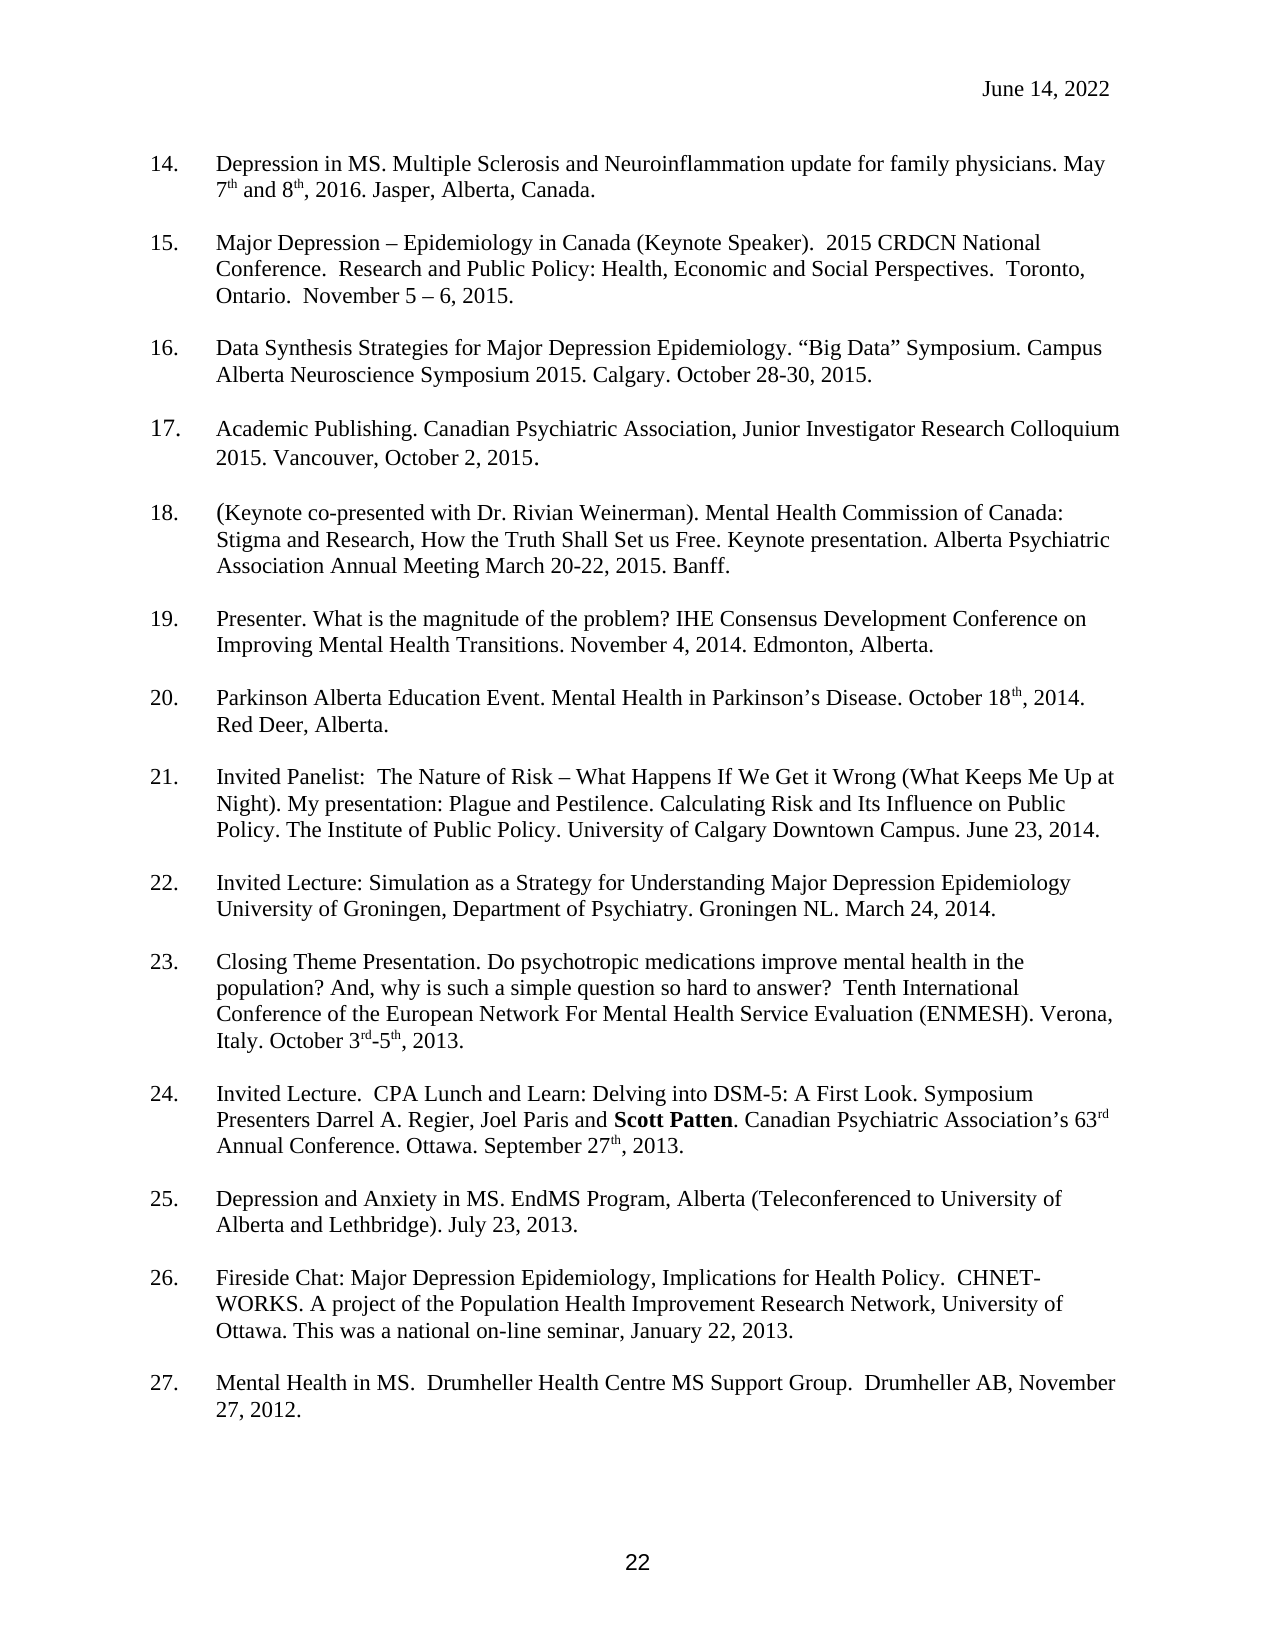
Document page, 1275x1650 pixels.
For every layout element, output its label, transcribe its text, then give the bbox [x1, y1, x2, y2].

list Mental Health in MS. Drumheller Health Centre MS Support Group. Drumheller AB, November 27, 2012. [150, 1369, 1125, 1422]
list Invited Panelist: The Nature of Risk – What Happens If We Get it Wrong (What Keeps Me Up at Night). My presentation: Plague and Pestilence. Calculating Risk and Its Influence on Public Policy. The Institute of Public Policy. University of Calgary Downtown Campus. June 23, 2014. [150, 763, 1125, 842]
list Depression in MS. Multiple Sclerosis and Neuroinflammation update for family physicians. May 7th and 8th, 2016. Jasper, Alberta, Canada. [150, 150, 1125, 203]
list Invited Lecture. CPA Lunch and Learn: Delving into DSM-5: A First Look. Symposium Presenters Darrel A. Regier, Joel Paris and Scott Patten. Canadian Psychiatric Association’s 63rd Annual Conference. Ottawa. September 27th, 2013. [150, 1079, 1125, 1159]
list Data Synthesis Strategies for Major Depression Epidemiology. “Big Data” Symposium. Campus Alberta Neuroscience Symposium 2015. Calgary. October 28-30, 2015. [150, 334, 1125, 387]
list Invited Lecture: Simulation as a Strategy for Understanding Major Depression Epidemiology [150, 869, 1125, 895]
list Parkinson Alberta Education Event. Mental Health in Parkinson’s Disease. October 18th, 2014. Red Deer, Alberta. [150, 684, 1125, 737]
list (Keynote co-presented with Dr. Rivian Weinerman). Mental Health Commission of Canada: Stigma and Research, How the Truth Shall Set us Free. Keynote presentation. Alberta Psychiatric Association Annual Meeting March 20-22, 2015. Banff. [150, 497, 1125, 579]
list Fireside Chat: Major Depression Epidemiology, Implications for Health Policy. CHNET-WORKS. A project of the Population Health Improvement Research Network, University of Ottawa. This was a national on-line seminar, January 22, 2013. [150, 1264, 1125, 1343]
list Presenter. What is the magnitude of the problem? IHE Consensus Development Conference on Improving Mental Health Transitions. November 4, 2014. Edmonton, Alberta. [150, 605, 1125, 658]
list Depression and Anxiety in MS. EndMS Program, Alberta (Teleconferenced to University of Alberta and Lethbridge). July 23, 2013. [150, 1185, 1125, 1238]
list Closing Theme Presentation. Do psychotropic medications improve mental health in the population? And, why is such a simple question so hard to answer? Tenth International Conference of the European Network For Mental Health Service Evaluation (ENMESH). Verona, Italy. October 3rd-5th, 2013. [150, 948, 1125, 1053]
list Major Depression – Epidemiology in Canada (Keynote Speaker). 2015 CRDCN National Conference. Research and Public Policy: Health, Economic and Social Perspectives. Toronto, Ontario. November 5 – 6, 2015. [150, 229, 1125, 308]
text University of Groningen, Department of Psychiatry. Groningen NL. March 24, 2014. [216, 895, 1125, 921]
list Academic Publishing. Canadian Psychiatric Association, Junior Investigator Research Colloquium 2015. Vancouver, October 2, 2015. [150, 413, 1125, 471]
